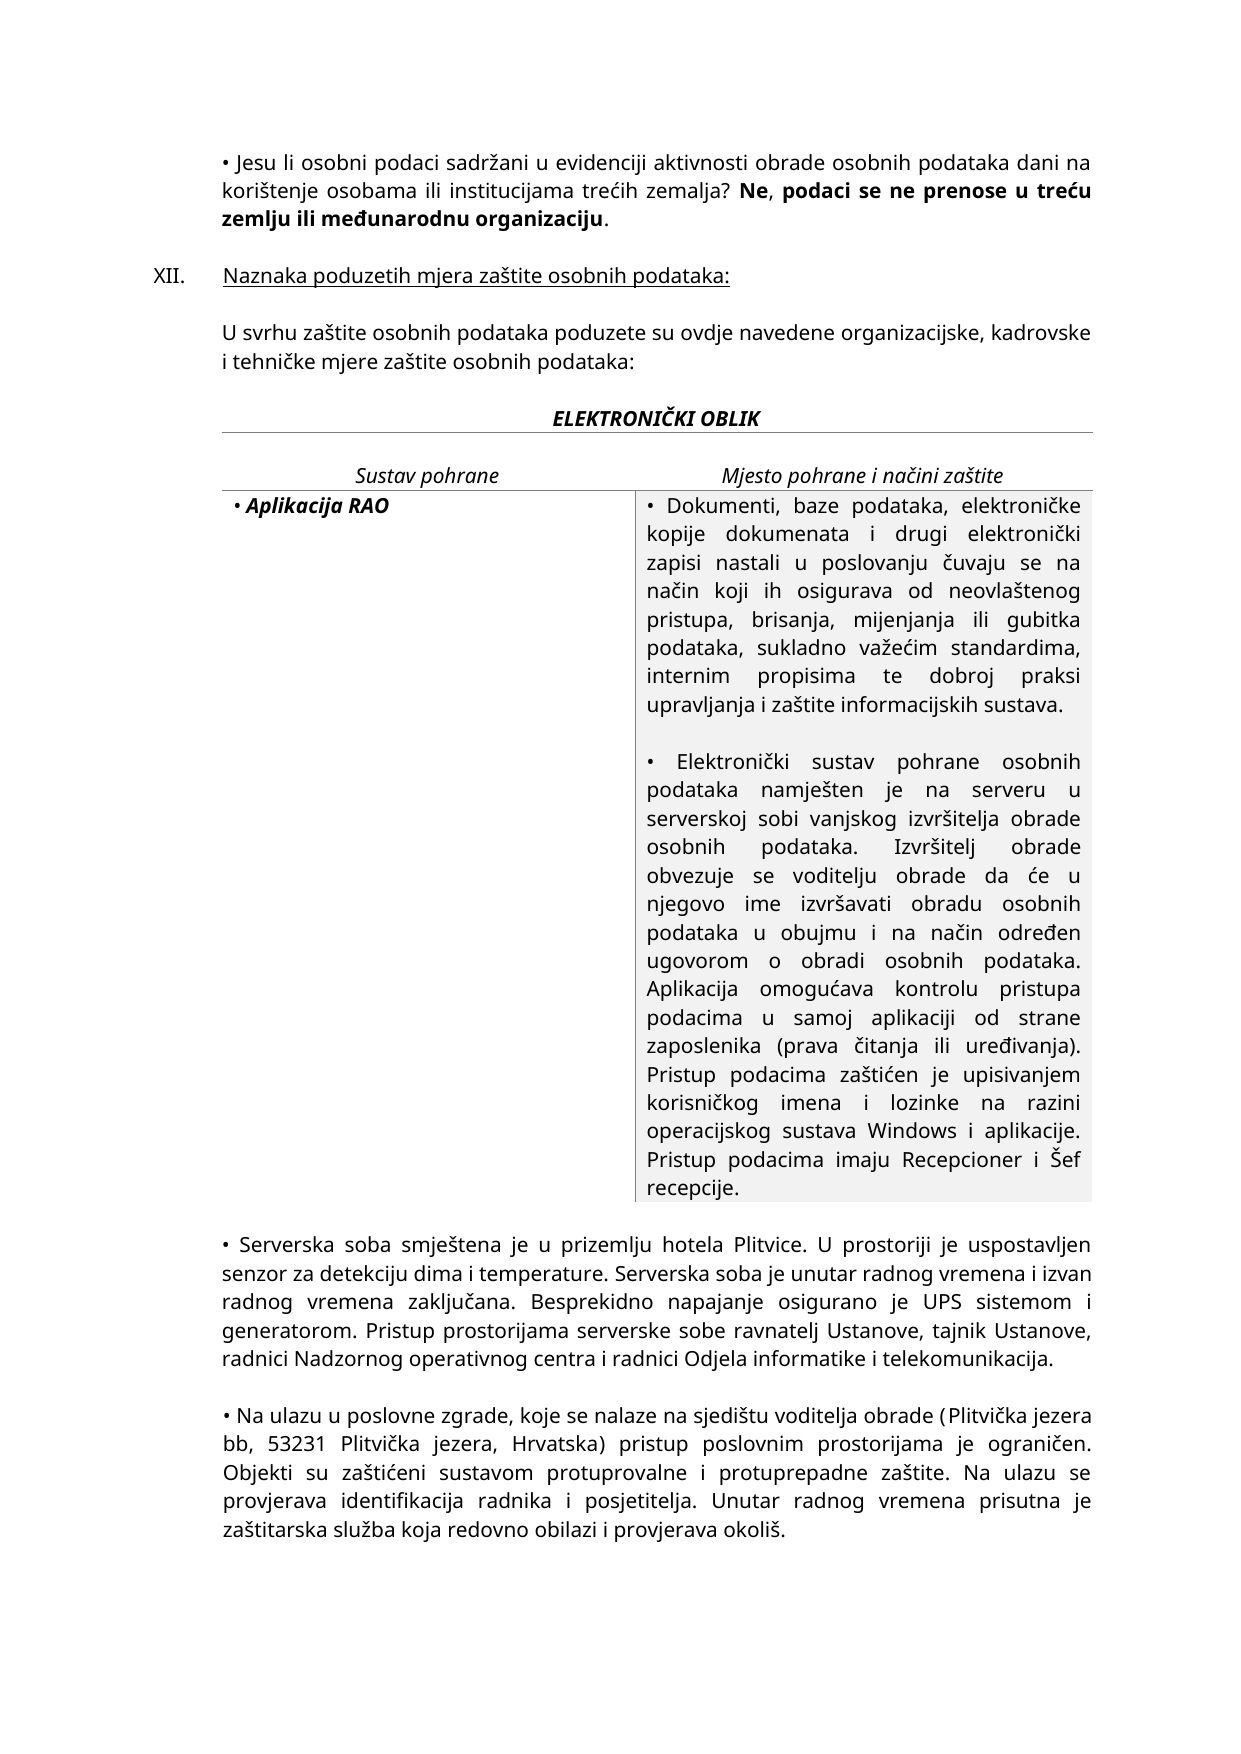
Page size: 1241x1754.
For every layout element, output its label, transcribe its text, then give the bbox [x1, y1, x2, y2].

text • Jesu li osobni podaci sadržani u evidenciji aktivnosti obrade osobnih podataka dani na korištenje osobama ili institucijama trećih zemalja? Ne, podaci se ne prenose u treću zemlju ili međunarodnu organizaciju. [222, 148, 1092, 233]
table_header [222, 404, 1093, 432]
list • Na ulazu u poslovne zgrade, koje se nalaze na sjedištu voditelja obrade (Plitvička jezera bb, 53231 Plitvička jezera, Hrvatska) pristup poslovnim prostorijama je ograničen. Objekti su zaštićeni sustavom protuprovalne i protuprepadne zaštite. Na ulazu se provjerava identifikacija radnika i posjetitelja. Unutar radnog vremena prisutna je zaštitarska služba koja redovno obilazi i provjerava okoliš. [223, 1401, 1092, 1543]
text U svrhu zaštite osobnih podataka poduzete su ovdje navedene organizacijske, kadrovske i tehničke mjere zaštite osobnih podataka: [222, 318, 1092, 375]
list Naznaka poduzetih mjera zaštite osobnih podataka: [185, 261, 1092, 290]
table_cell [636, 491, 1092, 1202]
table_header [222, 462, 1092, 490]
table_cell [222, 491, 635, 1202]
text • Serverska soba smještena je u prizemlju hotela Plitvice. U prostoriji je uspostavljen senzor za detekciju dima i temperature. Serverska soba je unutar radnog vremena i izvan radnog vremena zaključana. Besprekidno napajanje osigurano je UPS sistemom i generatorom. Pristup prostorijama serverske sobe ravnatelj Ustanove, tajnik Ustanove, radnici Nadzornog operativnog centra i radnici Odjela informatike i telekomunikacija. [222, 1230, 1092, 1373]
